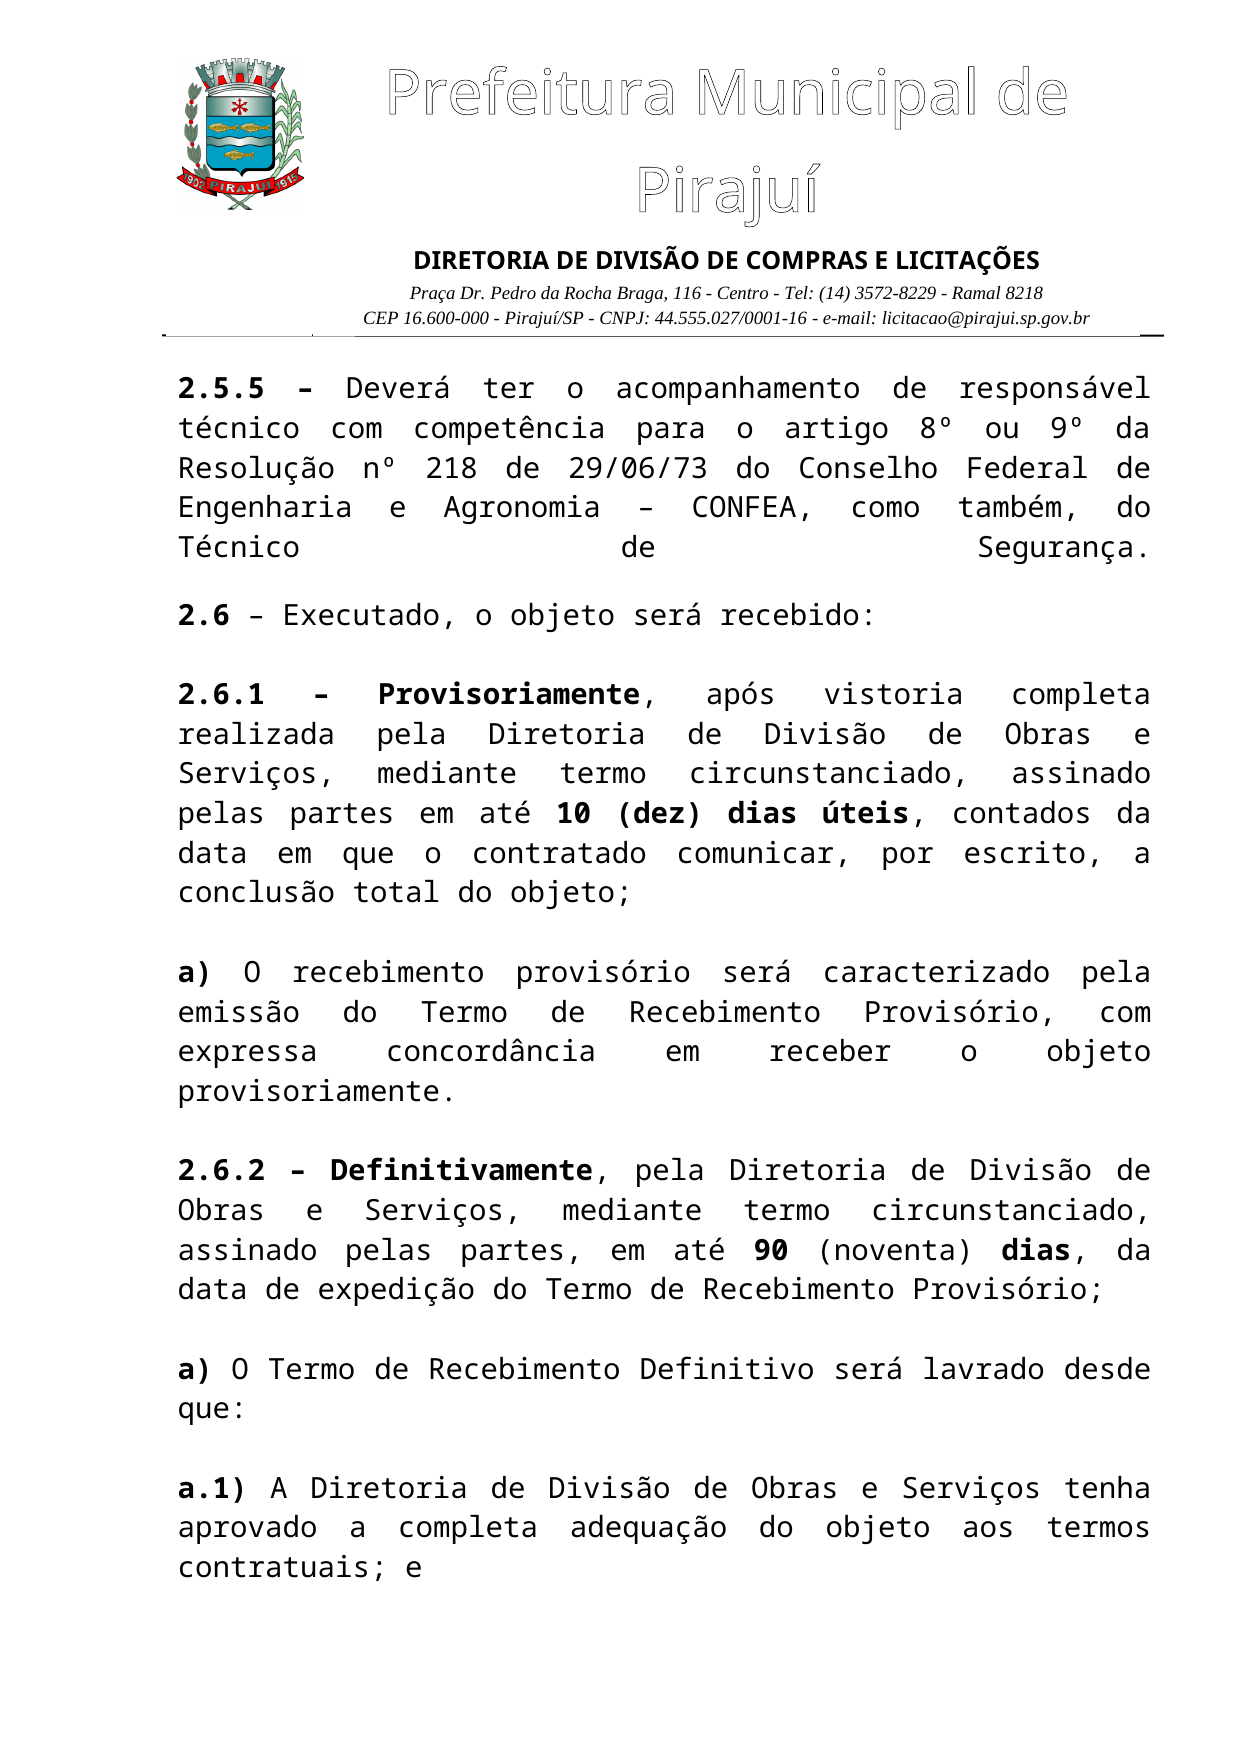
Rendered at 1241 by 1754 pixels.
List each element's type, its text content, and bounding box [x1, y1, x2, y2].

text a.1) A Diretoria de Divisão de Obras e Serviços tenha aprovado a completa adequação do objeto aos termos contratuais; e [177, 1467, 1152, 1586]
text a) O recebimento provisório será caracterizado pela emissão do Termo de Recebimento Provisório, com expressa concordância em receber o objeto provisoriamente. [177, 951, 1152, 1110]
text 2.6 – Executado, o objeto será recebido: [177, 594, 1152, 634]
picture [176, 58, 304, 210]
text 2.5.5 – Deverá ter o acompanhamento de responsável técnico com competência para o artigo 8º ou 9º da Resolução nº 218 de 29/06/73 do Conselho Federal de Engenharia e Agronomia – CONFEA, como também, do Técnico de Segurança. [177, 367, 1152, 594]
text 2.6.2 – Definitivamente, pela Diretoria de Divisão de Obras e Serviços, mediante termo circunstanciado, assinado pelas partes, em até 90 (noventa) dias, da data de expedição do Termo de Recebimento Provisório; [177, 1149, 1152, 1308]
text a) O Termo de Recebimento Definitivo será lavrado desde que: [177, 1348, 1152, 1427]
text 2.6.1 – Provisoriamente, após vistoria completa realizada pela Diretoria de Divisão de Obras e Serviços, mediante termo circunstanciado, assinado pelas partes em até 10 (dez) dias úteis, contados da data em que o contratado comunicar, por escrito, a conclusão total do objeto; [177, 673, 1152, 911]
